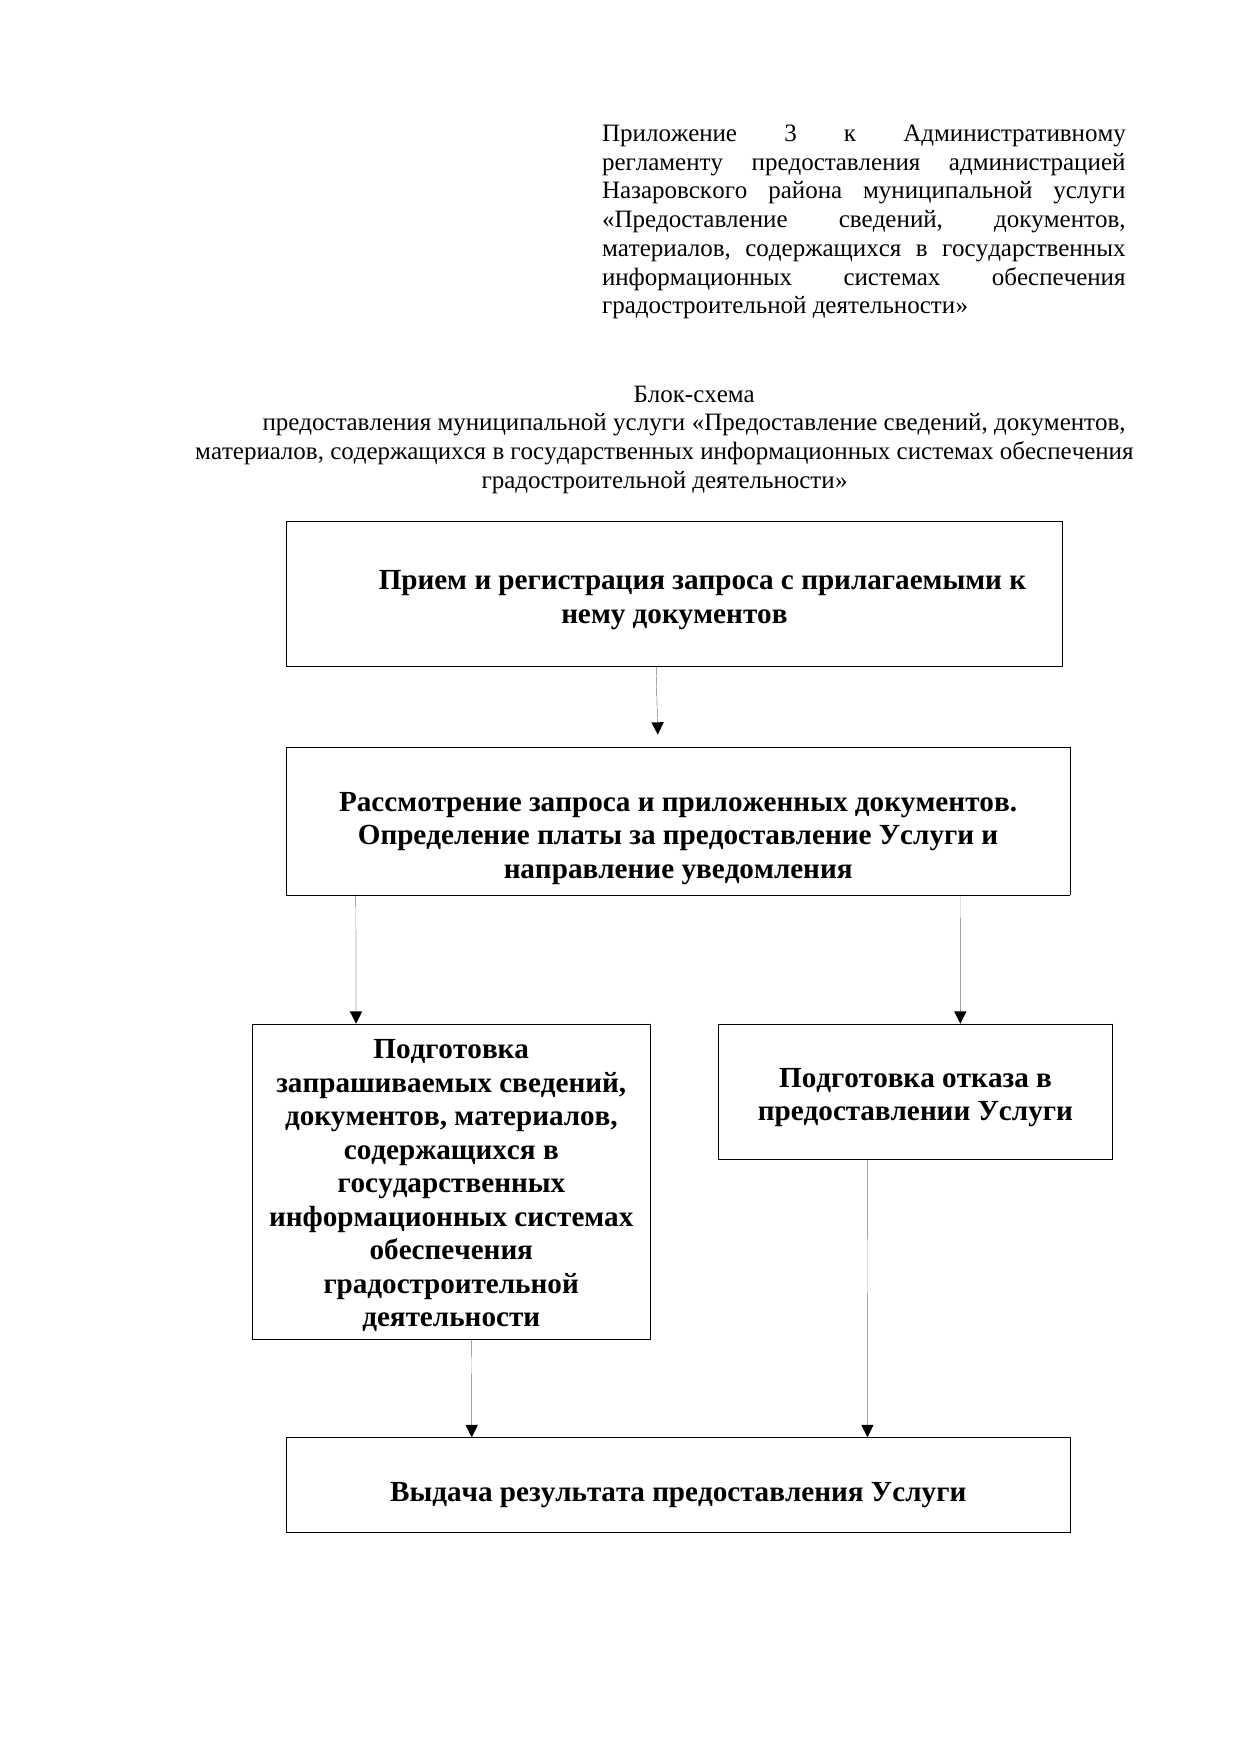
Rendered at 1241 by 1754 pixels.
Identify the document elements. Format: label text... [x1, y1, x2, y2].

table_header Приложение 3 к Административному регламенту предоставления администрацией Назаровского района муниципальной услуги «Предоставление сведений, документов, материалов, содержащихся в государственных информационных системах обеспечения градостроительной деятельности» [591, 118, 1137, 350]
text Блок-схема [177, 379, 1152, 407]
text предоставления муниципальной услуги «Предоставление сведений, документов, материалов, содержащихся в государственных информационных системах обеспечения градостроительной деятельности» [177, 407, 1152, 494]
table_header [591, 1500, 1137, 1644]
